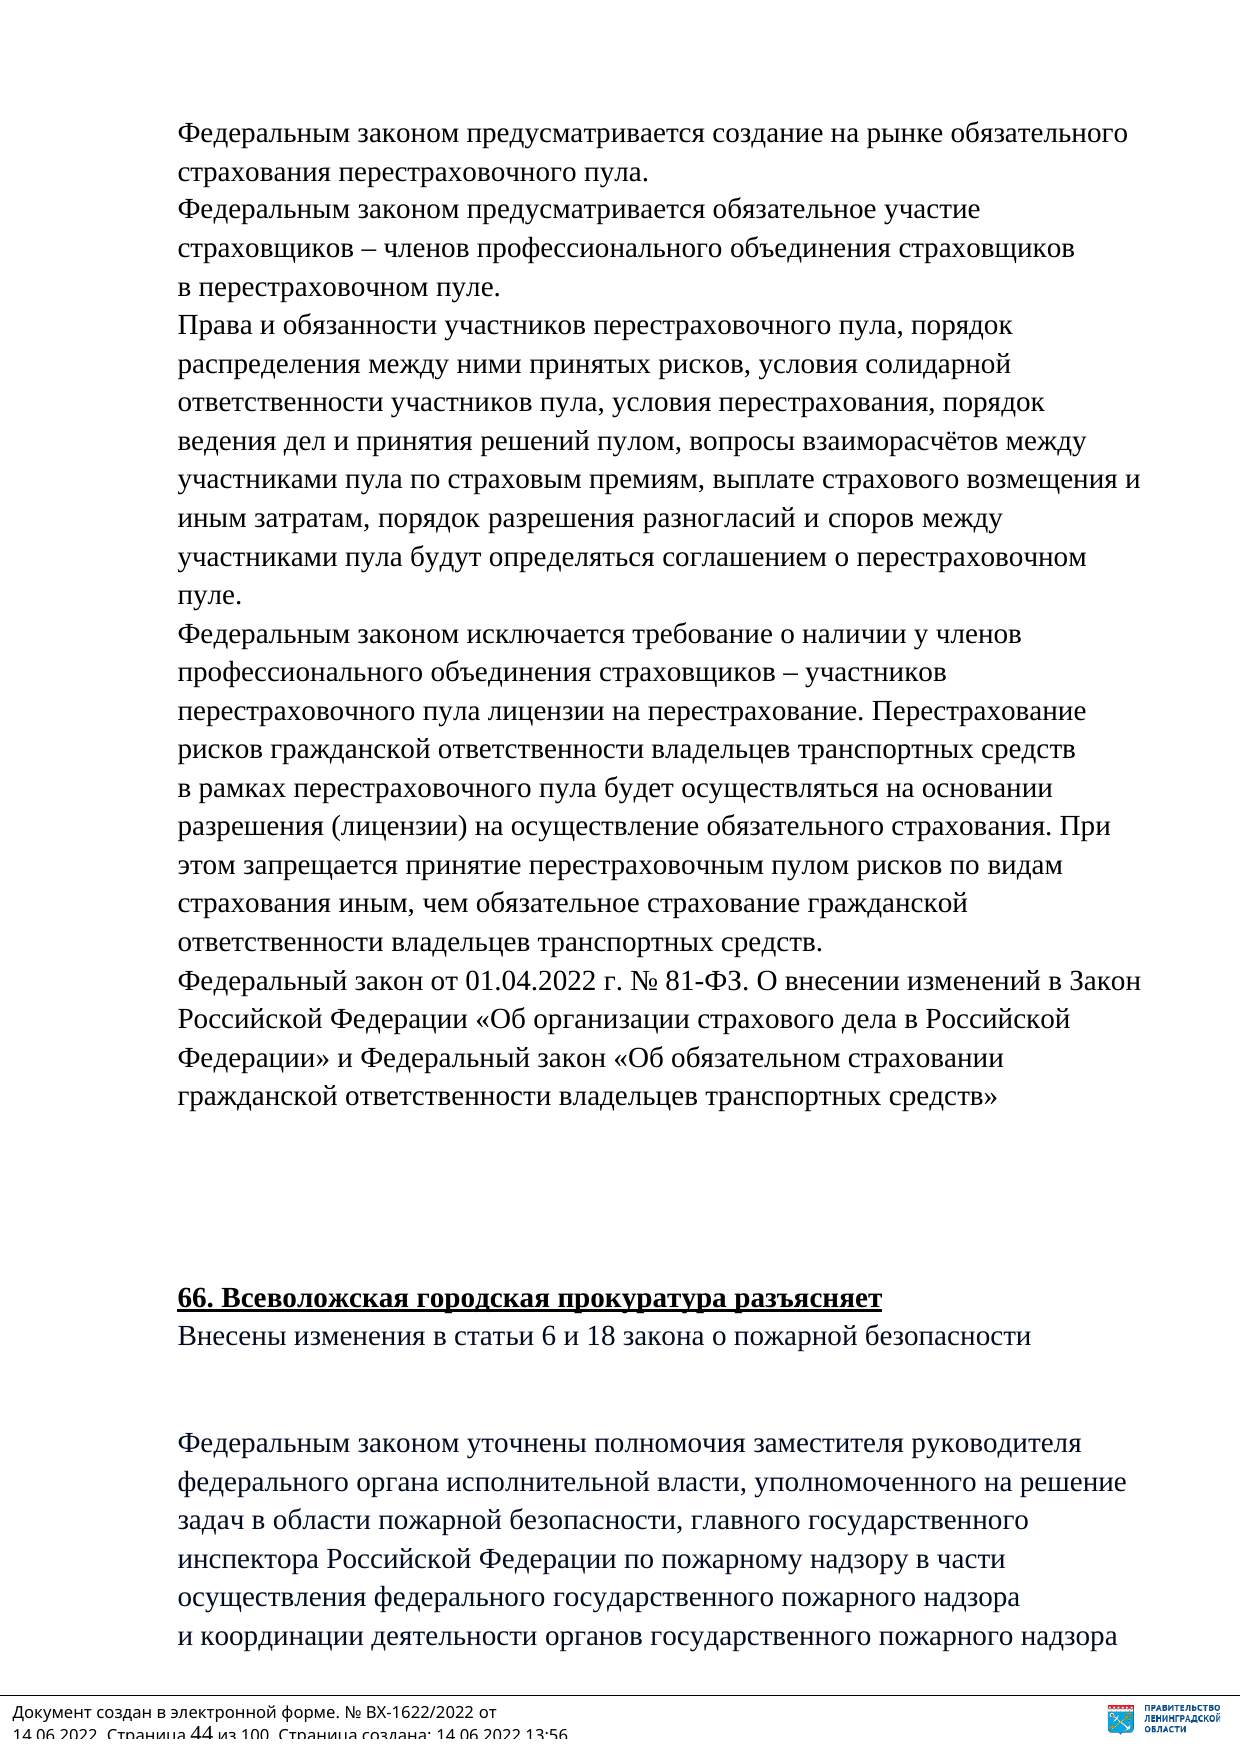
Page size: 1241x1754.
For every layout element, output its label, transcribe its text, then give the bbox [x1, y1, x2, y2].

picture [1107, 1705, 1221, 1735]
text Федерации» и Федеральный закон «Об обязательном страховании гражданской ответственности владельцев транспортных средств» [177, 1040, 1006, 1112]
text Федеральным законом исключается требование о наличии у членов профессионального объединения страховщиков – участников [177, 616, 1024, 688]
text страхования иным, чем обязательное страхование гражданской ответственности владельцев транспортных средств. [177, 886, 1078, 958]
text страховщиков – членов профессионального объединения страховщиков в перестраховочном пуле. [177, 230, 1080, 302]
subtitle Всеволожская городская прокуратура разъясняет [177, 1280, 1163, 1313]
text Права и обязанности участников перестраховочного пула, порядок распределения между ними принятых рисков, условия солидарной [177, 307, 1015, 379]
text инспектора Российской Федерации по пожарному надзору в части осуществления федерального государственного пожарного надзора [177, 1541, 1078, 1613]
text Федеральным законом уточнены полномочия заместителя руководителя [177, 1425, 1163, 1458]
text Федеральным законом предусматривается создание на рынке обязательного страхования перестраховочного пула. [177, 115, 1130, 187]
text Внесены изменения в статьи 6 и 18 закона о пожарной безопасности [177, 1318, 1163, 1351]
text ответственности участников пула, условия перестрахования, порядок ведения дел и принятия решений пулом, вопросы взаиморасчётов между участниками пула по страховым премиям, выплате страхового возмещения и иным затратам, порядок разрешения разногласий и споров между участниками пула будут определяться соглашением о перестраховочном пуле. [177, 384, 1151, 611]
text перестраховочного пула лицензии на перестрахование. Перестрахование рисков гражданской ответственности владельцев транспортных средств в рамках перестраховочного пула будет осуществляться на основании [177, 693, 1088, 803]
text Федеральный закон от 01.04.2022 г. № 81-ФЗ. О внесении изменений в Закон Российской Федерации «Об организации страхового дела в Российской [177, 963, 1143, 1035]
text Федеральным законом предусматривается обязательное участие [177, 192, 1163, 225]
text разрешения (лицензии) на осуществление обязательного страхования. При этом запрещается принятие перестраховочным пулом рисков по видам [177, 808, 1113, 881]
text и координации деятельности органов государственного пожарного надзора [177, 1618, 1163, 1651]
text федерального органа исполнительной власти, уполномоченного на решение задач в области пожарной безопасности, главного государственного [177, 1464, 1129, 1536]
